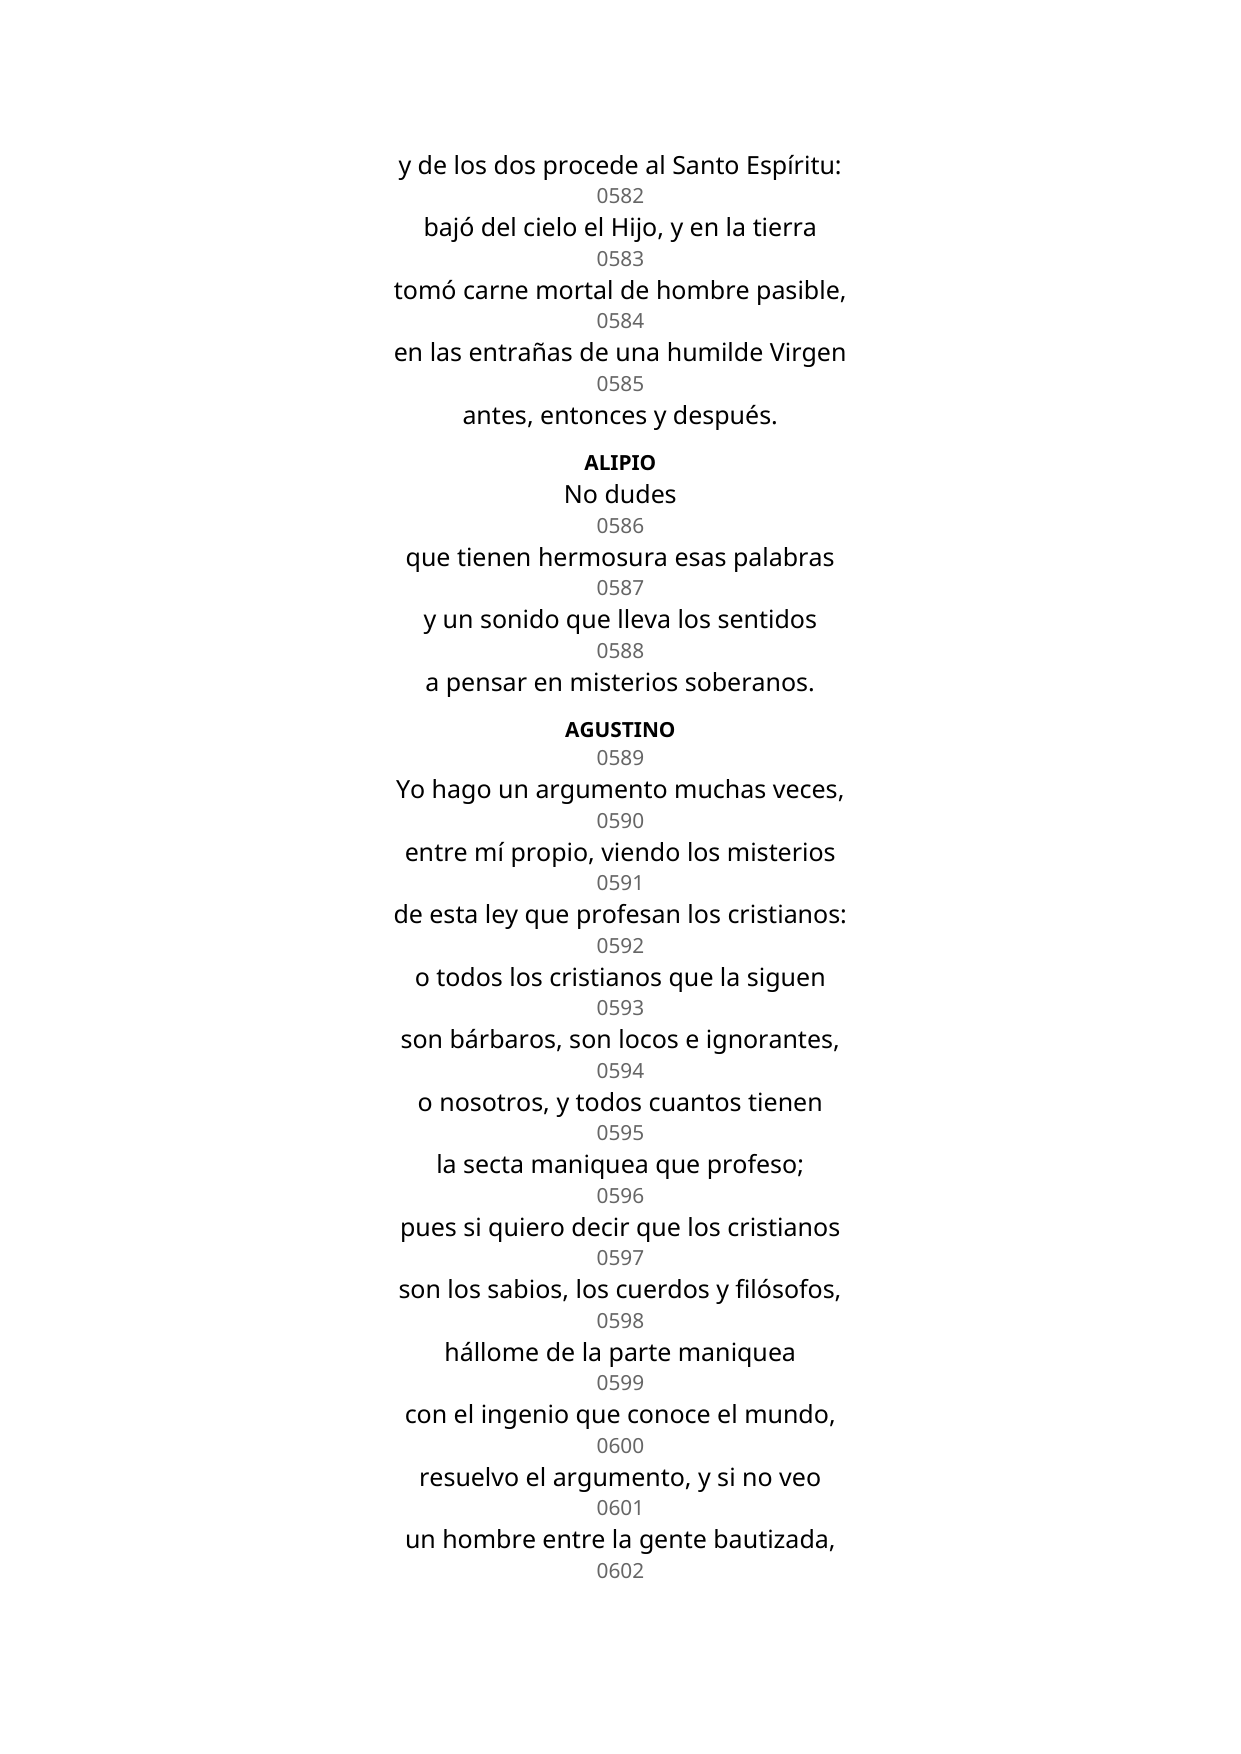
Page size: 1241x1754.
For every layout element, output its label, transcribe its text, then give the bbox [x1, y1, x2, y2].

text antes, entonces y después. [177, 398, 1063, 432]
text 0596 [177, 1181, 1063, 1209]
text en las entrañas de una humilde Virgen [177, 335, 1063, 369]
text y un sonido que lleva los sentidos [177, 602, 1063, 636]
text ALIPIO [177, 448, 1063, 477]
text 0584 [177, 307, 1063, 335]
text a pensar en misterios soberanos. [177, 664, 1063, 698]
text 0591 [177, 868, 1063, 897]
text 0594 [177, 1056, 1063, 1084]
text 0599 [177, 1368, 1063, 1397]
text 0583 [177, 244, 1063, 273]
text hállome de la parte maniquea [177, 1334, 1063, 1368]
text resuelvo el argumento, y si no veo [177, 1459, 1063, 1493]
text Yo hago un argumento muchas veces, [177, 772, 1063, 806]
text 0601 [177, 1493, 1063, 1522]
text 0590 [177, 806, 1063, 834]
text 0597 [177, 1243, 1063, 1272]
text 0585 [177, 369, 1063, 398]
text o nosotros, y todos cuantos tienen [177, 1084, 1063, 1118]
text con el ingenio que conoce el mundo, [177, 1397, 1063, 1431]
text 0598 [177, 1306, 1063, 1334]
text 0587 [177, 573, 1063, 602]
text que tienen hermosura esas palabras [177, 539, 1063, 573]
text 0593 [177, 993, 1063, 1022]
text AGUSTINO [177, 715, 1063, 743]
text 0589 [177, 743, 1063, 772]
text No dudes [177, 477, 1063, 511]
text son los sabios, los cuerdos y filósofos, [177, 1272, 1063, 1306]
text son bárbaros, son locos e ignorantes, [177, 1022, 1063, 1056]
text tomó carne mortal de hombre pasible, [177, 273, 1063, 307]
text un hombre entre la gente bautizada, [177, 1522, 1063, 1556]
text 0602 [177, 1556, 1063, 1584]
text 0582 [177, 182, 1063, 210]
text 0600 [177, 1431, 1063, 1459]
text 0595 [177, 1118, 1063, 1147]
text pues si quiero decir que los cristianos [177, 1209, 1063, 1243]
text 0588 [177, 636, 1063, 664]
text y de los dos procede al Santo Espíritu: [177, 148, 1063, 182]
text entre mí propio, viendo los misterios [177, 834, 1063, 868]
text 0586 [177, 511, 1063, 539]
text la secta maniquea que profeso; [177, 1147, 1063, 1181]
text de esta ley que profesan los cristianos: [177, 897, 1063, 931]
text o todos los cristianos que la siguen [177, 959, 1063, 993]
text bajó del cielo el Hijo, y en la tierra [177, 210, 1063, 244]
text 0592 [177, 931, 1063, 959]
